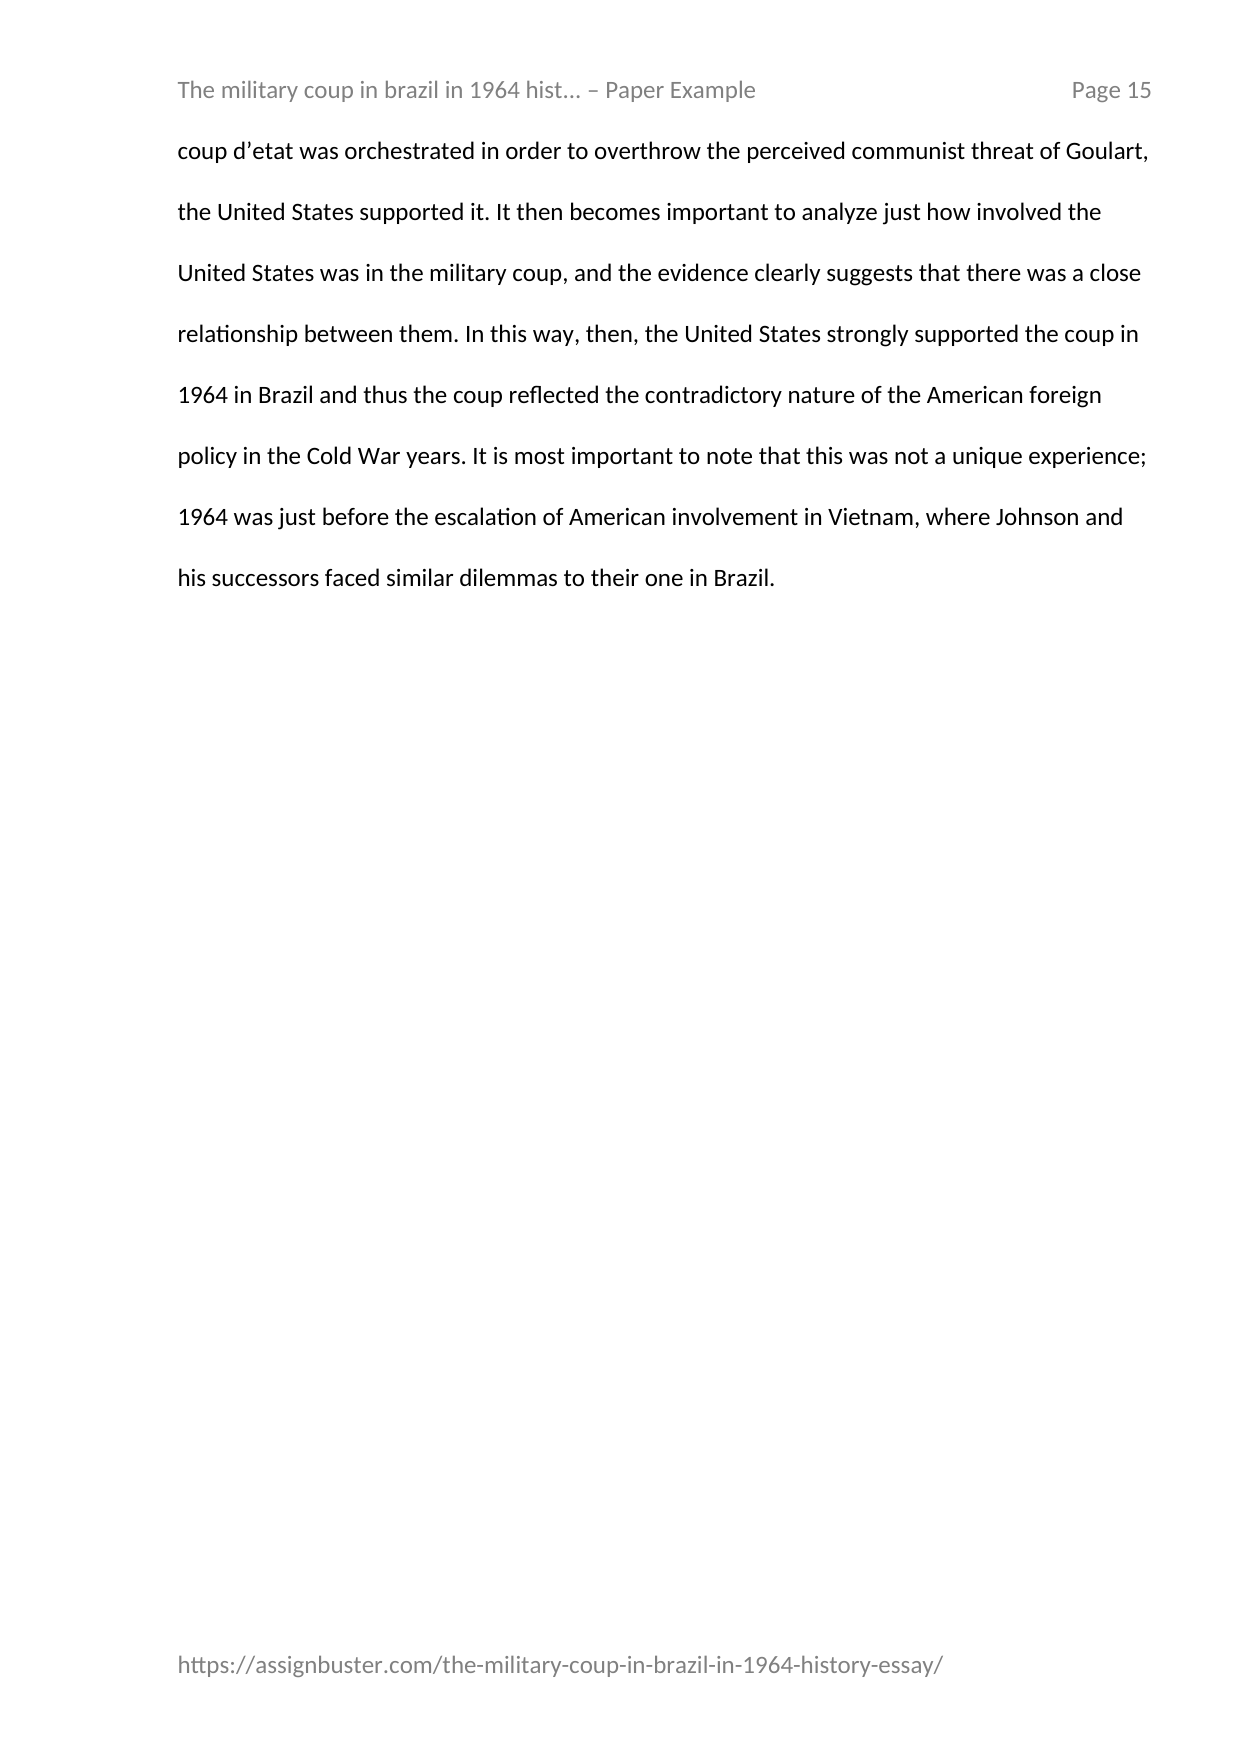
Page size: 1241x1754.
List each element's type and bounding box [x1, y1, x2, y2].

text [177, 135, 1152, 593]
